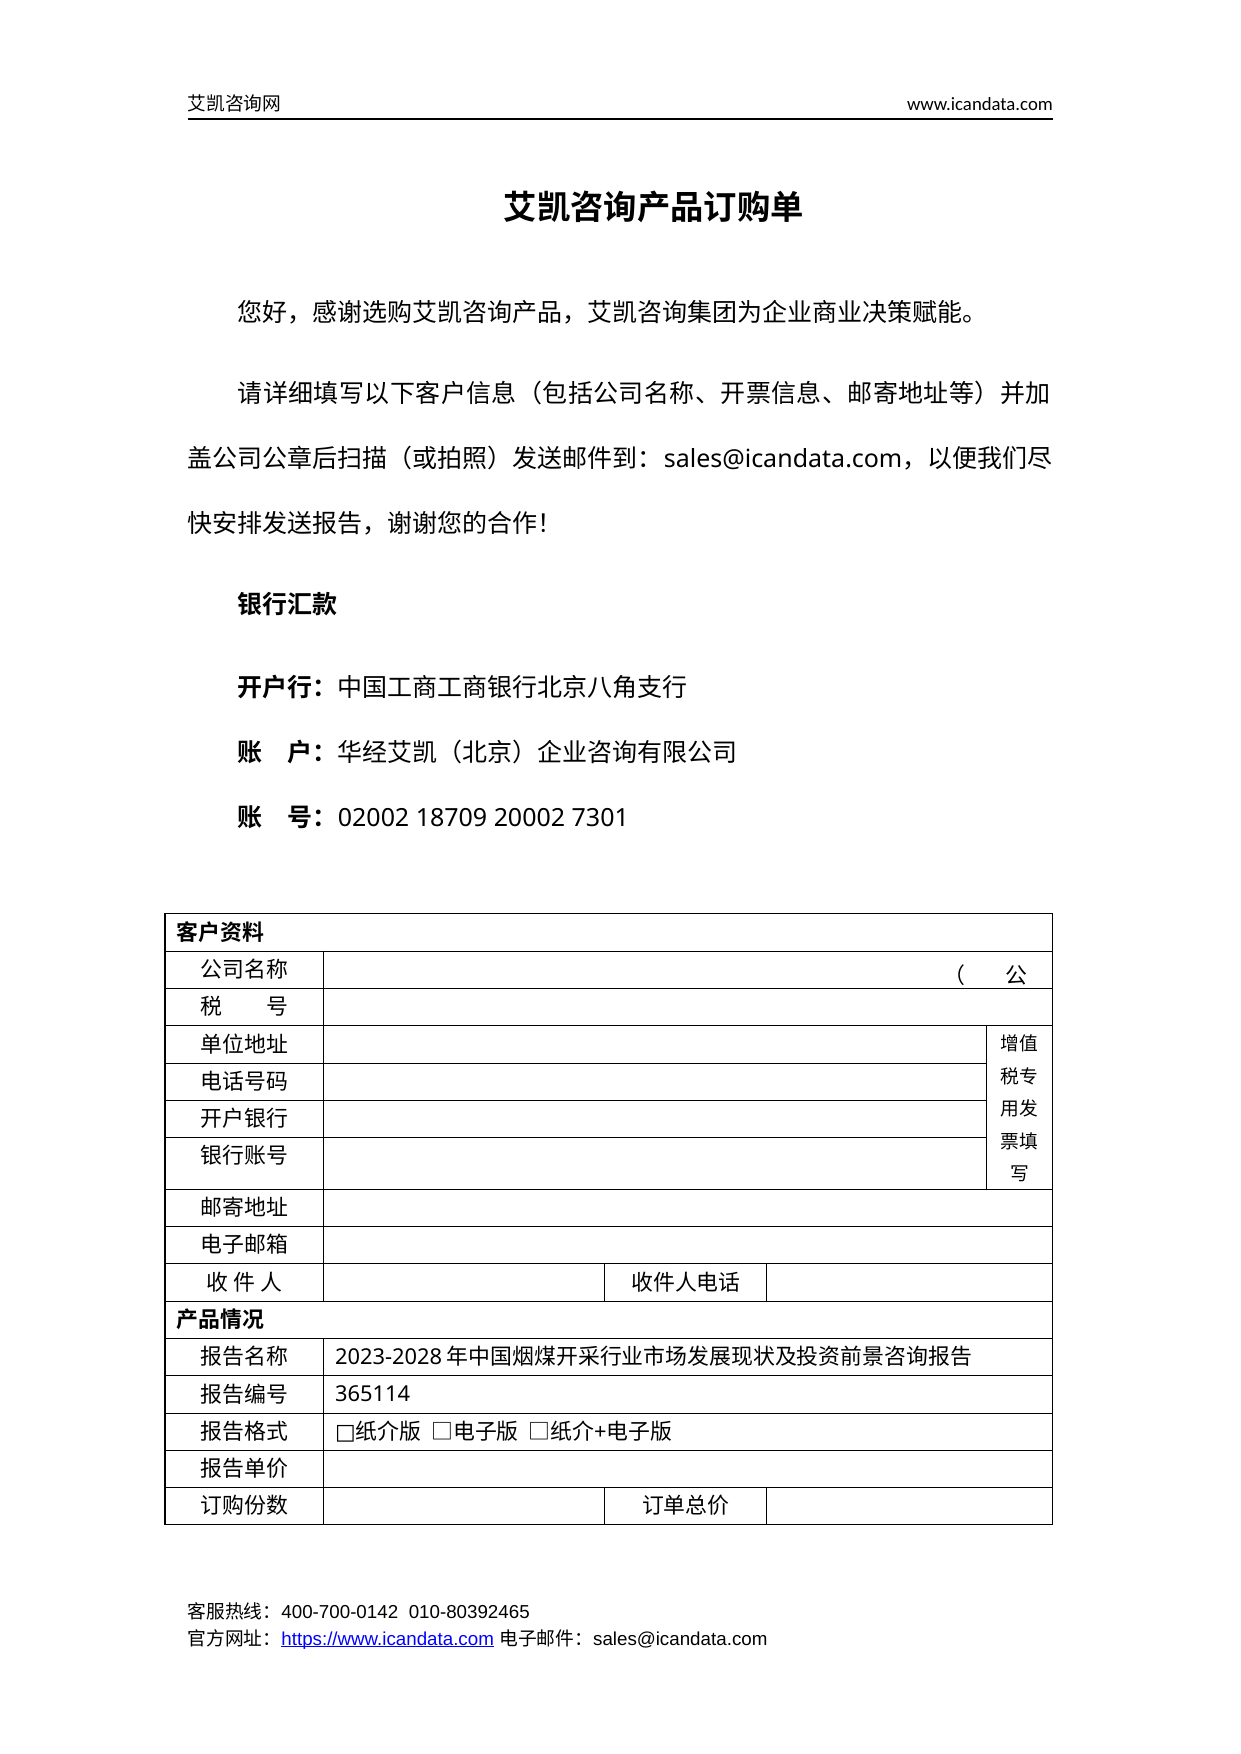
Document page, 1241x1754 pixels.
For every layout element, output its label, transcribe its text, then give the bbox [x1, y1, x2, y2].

table_cell 邮寄地址 [166, 1190, 323, 1226]
table_cell [324, 989, 1052, 1025]
table_cell 报告格式 [166, 1414, 323, 1450]
text 账 号：02002 18709 20002 7301 [187, 783, 1053, 848]
table_cell [324, 1138, 986, 1189]
table_cell [324, 1064, 986, 1100]
table_cell 报告单价 [166, 1451, 323, 1487]
table_cell [324, 1264, 604, 1301]
table_cell 增值税专用发票填写 [987, 1026, 1052, 1189]
table_cell 收件人电话 [605, 1264, 766, 1301]
table_cell [767, 1488, 1052, 1524]
table_cell 单位地址 [166, 1026, 323, 1062]
text 账 户：华经艾凯（北京）企业咨询有限公司 [187, 718, 1053, 783]
table_cell 税 号 [166, 989, 323, 1025]
table_cell 订单总价 [605, 1488, 766, 1524]
table_cell 电子邮箱 [166, 1227, 323, 1263]
table_header 客户资料 [166, 914, 1052, 951]
text 艾凯咨询产品订购单 [187, 172, 1053, 237]
table_cell [324, 1227, 1052, 1263]
table_cell 电话号码 [166, 1064, 323, 1100]
table_cell 报告编号 [166, 1376, 323, 1412]
table_cell [324, 952, 1052, 988]
text 请详细填写以下客户信息（包括公司名称、开票信息、邮寄地址等）并加盖公司公章后扫描（或拍照）发送邮件到：sales@icandata.com，以便我们尽快安排发送报告，谢谢您的合作！ [187, 359, 1053, 554]
table_cell 报告名称 [166, 1339, 323, 1375]
table_cell 银行账号 [166, 1138, 323, 1189]
text 开户行：中国工商工商银行北京八角支行 [187, 653, 1053, 718]
text 银行汇款 [187, 570, 1053, 635]
table_cell 2023-2028年中国烟煤开采行业市场发展现状及投资前景咨询报告 [324, 1339, 1052, 1375]
table_cell □纸介版 □电子版 □纸介+电子版 [324, 1414, 1052, 1450]
table_cell 订购份数 [166, 1488, 323, 1524]
table_cell [324, 1190, 1052, 1226]
table_cell [324, 1488, 604, 1524]
table_cell [767, 1264, 1052, 1301]
table_cell 开户银行 [166, 1101, 323, 1137]
table_cell 公司名称 [166, 952, 323, 988]
table_cell [324, 1026, 986, 1062]
table_cell 365114 [324, 1376, 1052, 1412]
text 您好，感谢选购艾凯咨询产品，艾凯咨询集团为企业商业决策赋能。 [187, 278, 1053, 343]
table_cell [324, 1101, 986, 1137]
table_cell 产品情况 [166, 1302, 1052, 1338]
table_cell 收 件 人 [166, 1264, 323, 1301]
table_cell [324, 1451, 1052, 1487]
